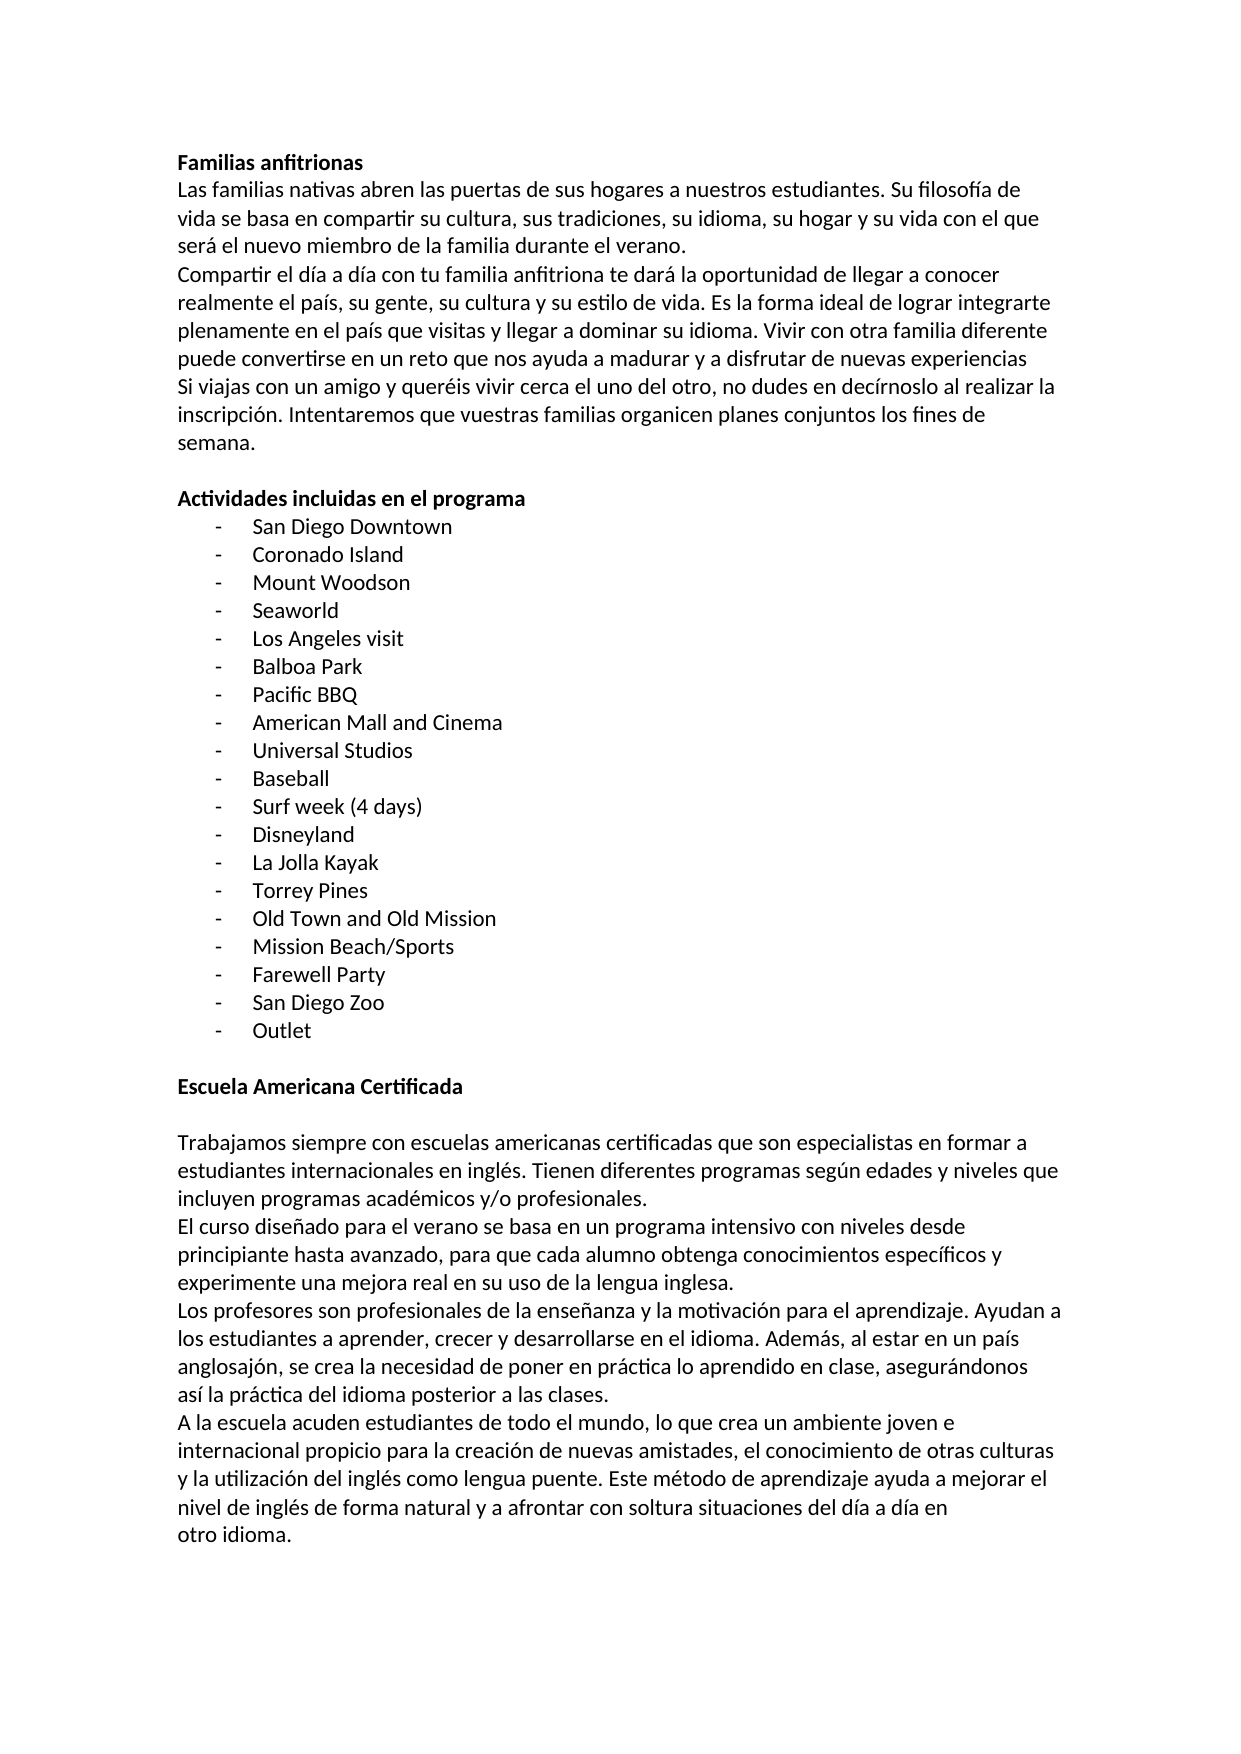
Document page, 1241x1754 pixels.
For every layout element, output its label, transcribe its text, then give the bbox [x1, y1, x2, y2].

list Torrey Pines [215, 876, 1063, 904]
text El curso diseñado para el verano se basa en un programa intensivo con niveles desde principiante hasta avanzado, para que cada alumno obtenga conocimientos específicos y experimente una mejora real en su uso de la lengua inglesa. [177, 1212, 1063, 1296]
text Compartir el día a día con tu familia anfitriona te dará la oportunidad de llegar a conocer realmente el país, su gente, su cultura y su estilo de vida. Es la forma ideal de lograr integrarte plenamente en el país que visitas y llegar a dominar su idioma. Vivir con otra familia diferente [177, 260, 1063, 344]
text Actividades incluidas en el programa [177, 484, 1063, 512]
list La Jolla Kayak [215, 848, 1063, 876]
list Coronado Island [215, 540, 1063, 568]
text Familias anfitrionas [177, 148, 1063, 176]
text Los profesores son profesionales de la enseñanza y la motivación para el aprendizaje. Ayudan a los estudiantes a aprender, crecer y desarrollarse en el idioma. Además, al estar en un país anglosajón, se crea la necesidad de poner en práctica lo aprendido en clase, asegurándonos [177, 1296, 1063, 1381]
text otro idioma. [177, 1521, 1063, 1549]
list Surf week (4 days) [215, 792, 1063, 820]
list Baseball [215, 764, 1063, 792]
list American Mall and Cinema [215, 708, 1063, 736]
list Outlet [215, 1016, 1063, 1044]
text puede convertirse en un reto que nos ayuda a madurar y a disfrutar de nuevas experiencias [177, 344, 1063, 372]
list Universal Studios [215, 736, 1063, 764]
list Los Angeles visit [215, 624, 1063, 652]
list Seaworld [215, 596, 1063, 624]
text Trabajamos siempre con escuelas americanas certificadas que son especialistas en formar a estudiantes internacionales en inglés. Tienen diferentes programas según edades y niveles que incluyen programas académicos y/o profesionales. [177, 1128, 1063, 1212]
text así la práctica del idioma posterior a las clases. [177, 1381, 1063, 1408]
text Las familias nativas abren las puertas de sus hogares a nuestros estudiantes. Su filosofía de vida se basa en compartir su cultura, sus tradiciones, su idioma, su hogar y su vida con el que será el nuevo miembro de la familia durante el verano. [177, 176, 1063, 260]
text Si viajas con un amigo y queréis vivir cerca el uno del otro, no dudes en decírnoslo al realizar la inscripción. Intentaremos que vuestras familias organicen planes conjuntos los fines de semana. [177, 372, 1063, 456]
text A la escuela acuden estudiantes de todo el mundo, lo que crea un ambiente joven e internacional propicio para la creación de nuevas amistades, el conocimiento de otras culturas y la utilización del inglés como lengua puente. Este método de aprendizaje ayuda a mejorar el nivel de inglés de forma natural y a afrontar con soltura situaciones del día a día en [177, 1408, 1063, 1521]
list San Diego Zoo [215, 988, 1063, 1016]
list Balboa Park [215, 652, 1063, 680]
list Pacific BBQ [215, 680, 1063, 708]
text Escuela Americana Certificada [177, 1072, 1063, 1100]
list Farewell Party [215, 960, 1063, 988]
list Disneyland [215, 820, 1063, 848]
list Mission Beach/Sports [215, 932, 1063, 960]
list Mount Woodson [215, 568, 1063, 596]
list Old Town and Old Mission [215, 904, 1063, 932]
list San Diego Downtown [215, 512, 1063, 540]
